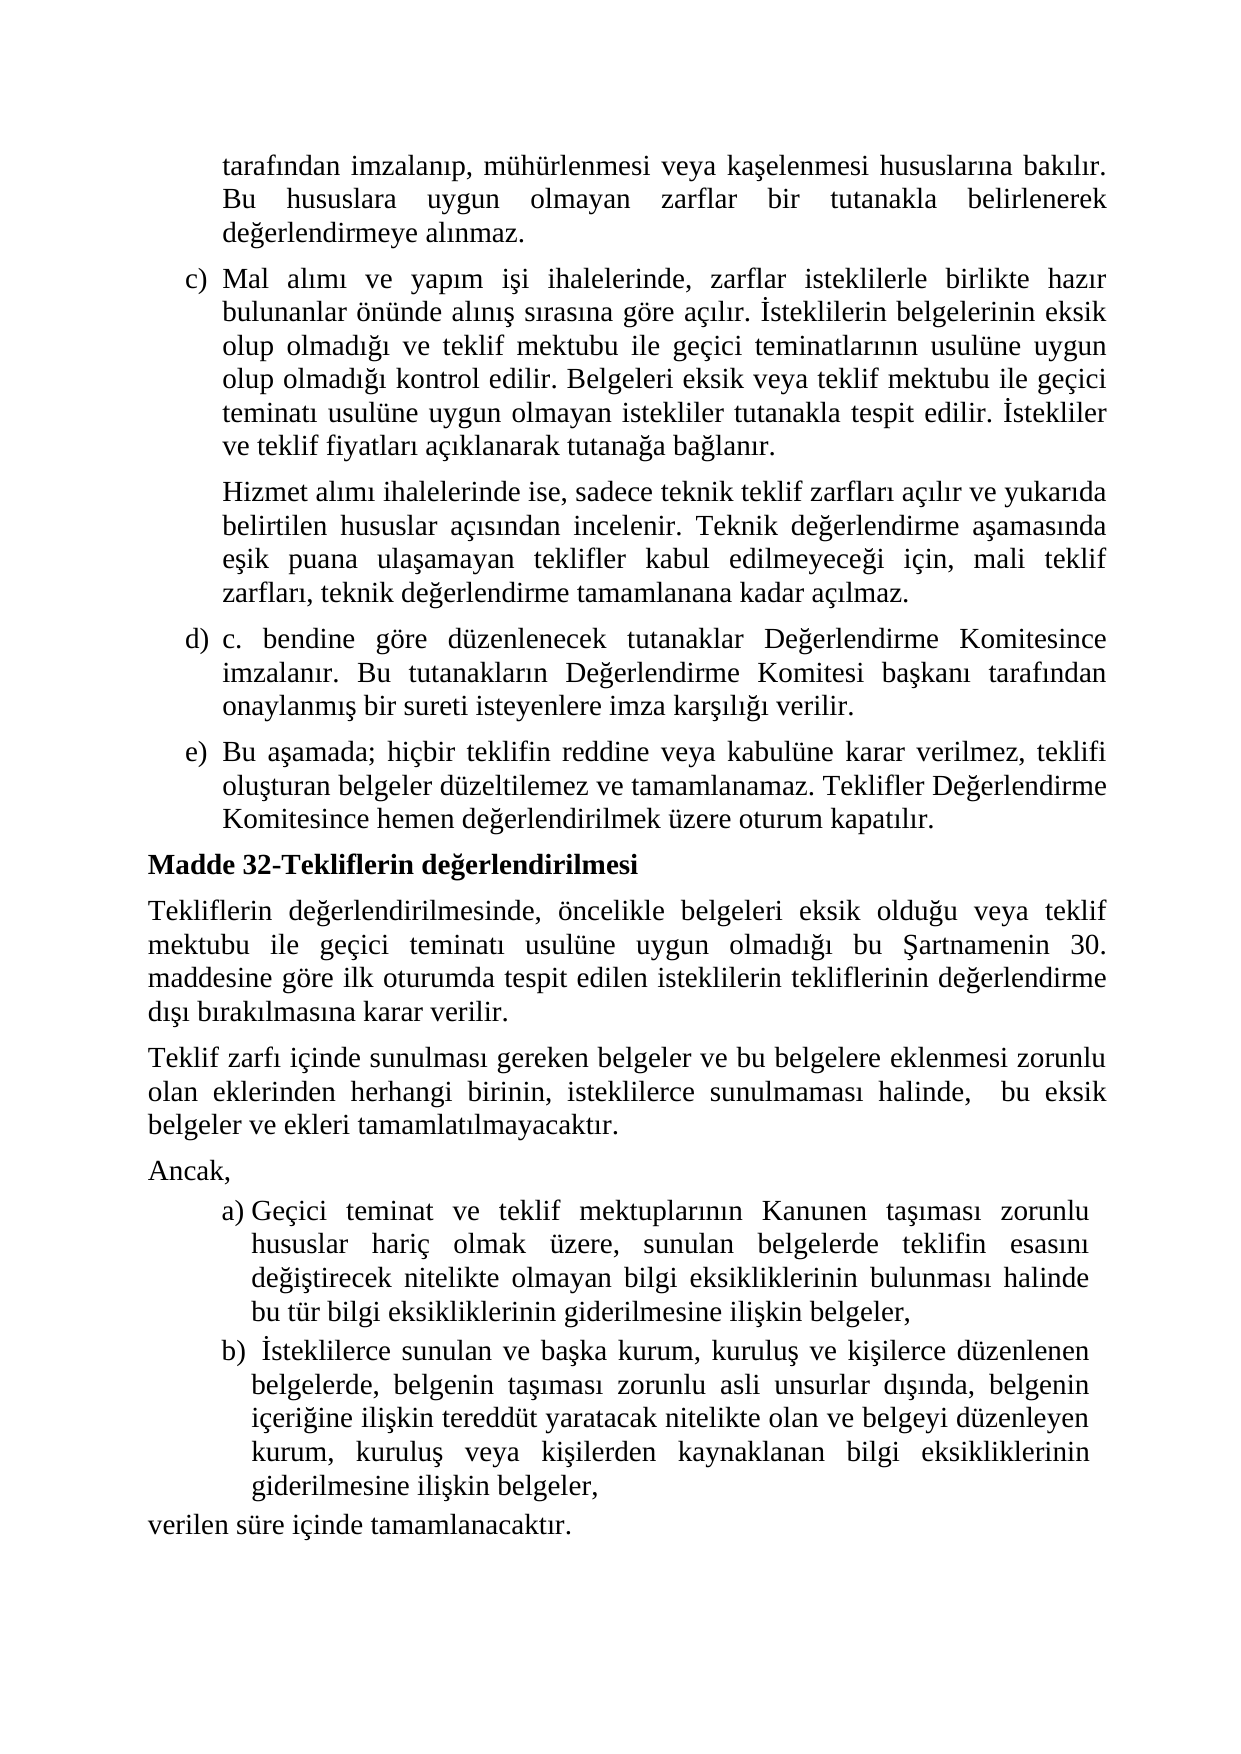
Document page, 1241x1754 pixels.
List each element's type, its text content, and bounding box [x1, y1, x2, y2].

text Hizmet alımı ihalelerinde ise, sadece teknik teklif zarfları açılır ve yukarıda belirtilen hususlar açısından incelenir. Teknik değerlendirme aşamasında eşik puana ulaşamayan teklifler kabul edilmeyeceği için, mali teklif zarfları, teknik değerlendirme tamamlanana kadar açılmaz. [222, 474, 1107, 609]
text Ancak, [148, 1153, 1090, 1187]
list Mal alımı ve yapım işi ihalelerinde, zarflar isteklilerle birlikte hazır bulunanlar önünde alınış sırasına göre açılır. İsteklilerin belgelerinin eksik olup olmadığı ve teklif mektubu ile geçici teminatlarının usulüne uygun olup olmadığı kontrol edilir. Belgeleri eksik veya teklif mektubu ile geçici teminatı usulüne uygun olmayan istekliler tutanakla tespit edilir. İstekliler ve teklif fiyatları açıklanarak tutanağa bağlanır. [185, 261, 1107, 462]
text Tekliflerin değerlendirilmesinde, öncelikle belgeleri eksik olduğu veya teklif mektubu ile geçici teminatı usulüne uygun olmadığı bu Şartnamenin 30. maddesine göre ilk oturumda tespit edilen isteklilerin tekliflerinin değerlendirme dışı bırakılmasına karar verilir. [148, 893, 1107, 1028]
text Madde 32-Tekliflerin değerlendirilmesi [148, 847, 1107, 881]
list İsteklilerce sunulan ve başka kurum, kuruluş ve kişilerce düzenlenen belgelerde, belgenin taşıması zorunlu asli unsurlar dışında, belgenin içeriğine ilişkin tereddüt yaratacak nitelikte olan ve belgeyi düzenleyen kurum, kuruluş veya kişilerden kaynaklanan bilgi eksikliklerinin giderilmesine ilişkin belgeler, [221, 1333, 1090, 1501]
list Bu aşamada; hiçbir teklifin reddine veya kabulüne karar verilmez, teklifi oluşturan belgeler düzeltilemez ve tamamlanamaz. Teklifler Değerlendirme Komitesince hemen değerlendirilmek üzere oturum kapatılır. [185, 734, 1107, 835]
list c. bendine göre düzenlenecek tutanaklar Değerlendirme Komitesince imzalanır. Bu tutanakların Değerlendirme Komitesi başkanı tarafından onaylanmış bir sureti isteyenlere imza karşılığı verilir. [185, 621, 1107, 722]
list Geçici teminat ve teklif mektuplarının Kanunen taşıması zorunlu hususlar hariç olmak üzere, sunulan belgelerde teklifin esasını değiştirecek nitelikte olmayan bilgi eksikliklerinin bulunması halinde bu tür bilgi eksikliklerinin giderilmesine ilişkin belgeler, [221, 1193, 1090, 1327]
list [185, 148, 1107, 248]
text verilen süre içinde tamamlanacaktır. [148, 1507, 1090, 1541]
text Teklif zarfı içinde sunulması gereken belgeler ve bu belgelere eklenmesi zorunlu olan eklerinden herhangi birinin, isteklilerce sunulmaması halinde, bu eksik belgeler ve ekleri tamamlatılmayacaktır. [148, 1040, 1107, 1141]
